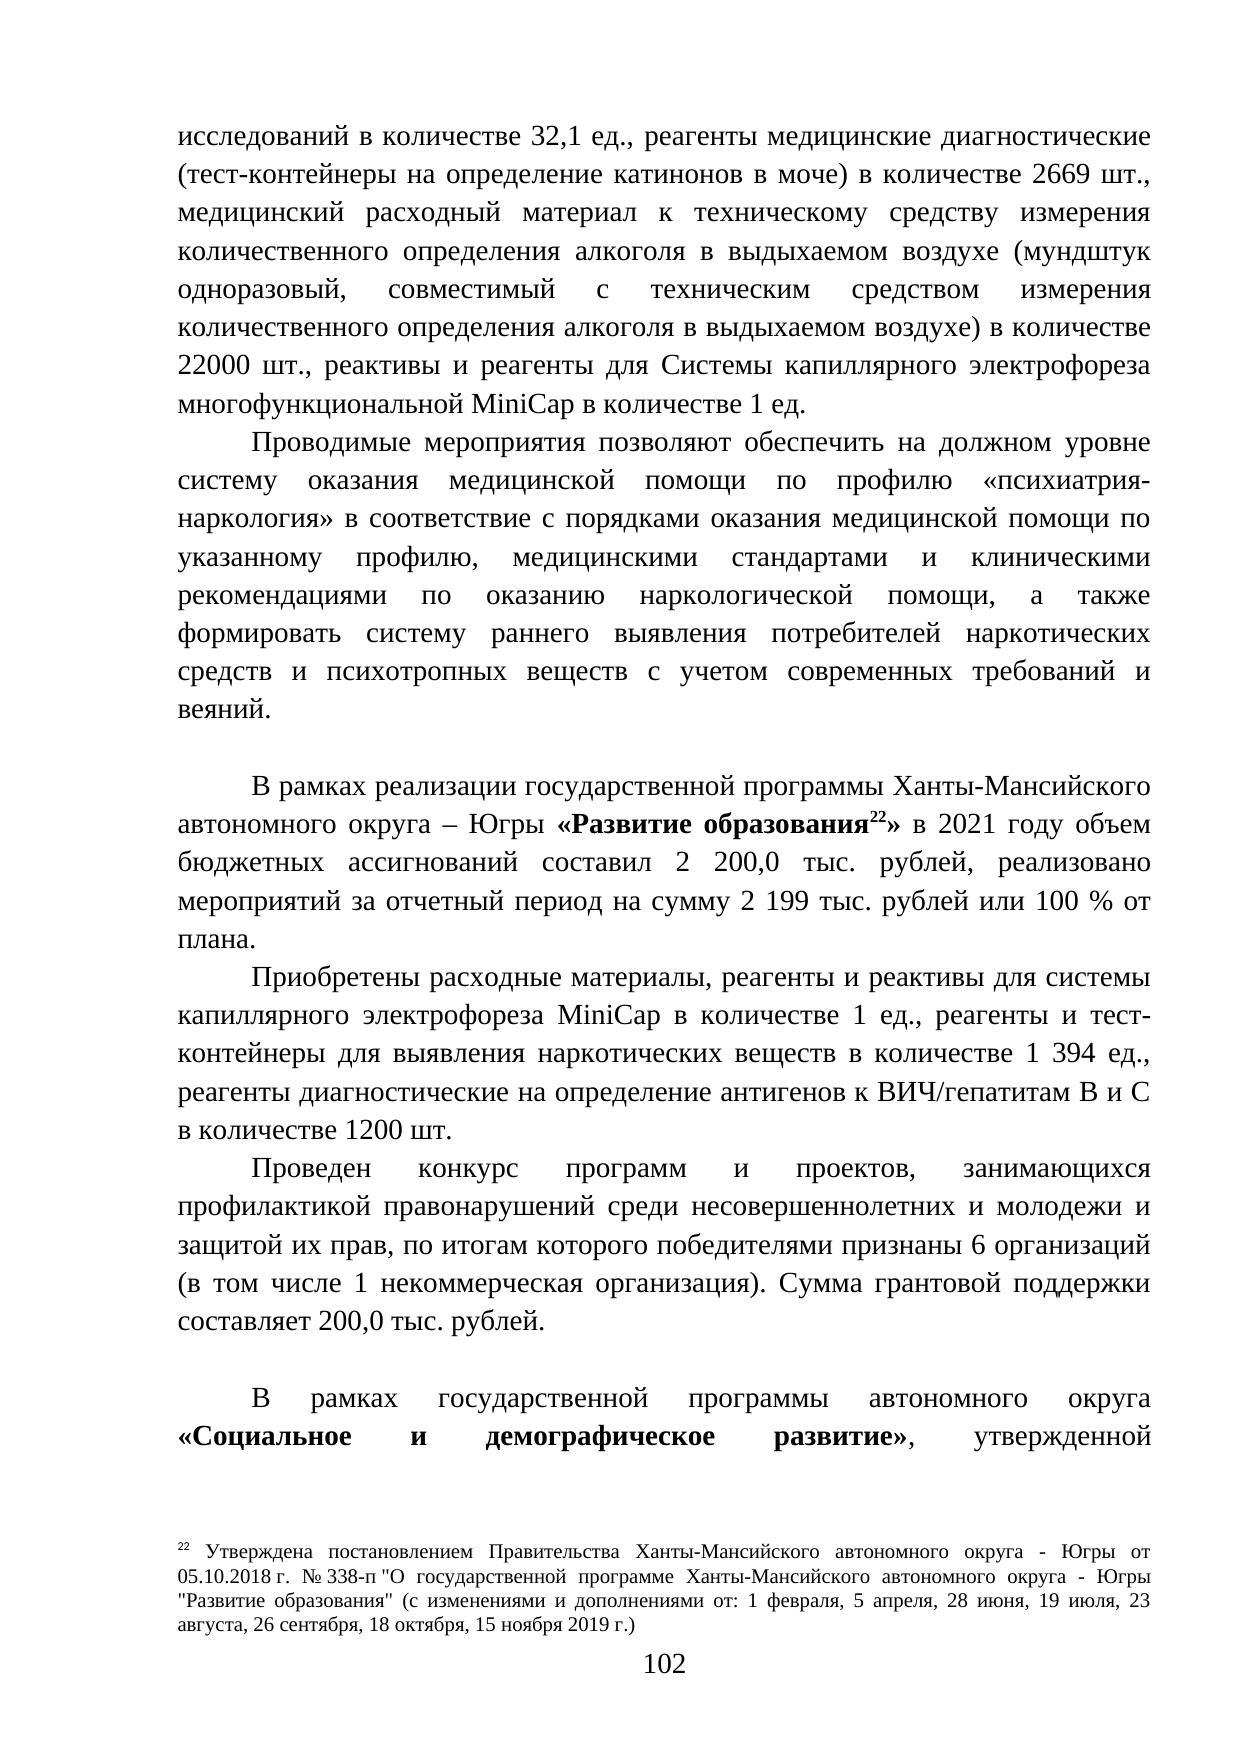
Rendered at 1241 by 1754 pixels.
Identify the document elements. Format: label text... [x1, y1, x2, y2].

text Проведен конкурс программ и проектов, занимающихся профилактикой правонарушений среди несовершеннолетних и молодежи и защитой их прав, по итогам которого победителями признаны 6 организаций (в том числе 1 некоммерческая организация). Сумма грантовой поддержки составляет 200,0 тыс. рублей. [177, 1150, 1152, 1337]
text Приобретены расходные материалы, реагенты и реактивы для системы капиллярного электрофореза MiniCap в количестве 1 ед., реагенты и тест-контейнеры для выявления наркотических веществ в количестве 1 394 ед., реагенты диагностические на определение антигенов к ВИЧ/гепатитам В и С в количестве 1200 шт. [177, 959, 1152, 1146]
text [177, 118, 1152, 419]
text В рамках реализации государственной программы Ханты-Мансийского автономного округа – Югры «Развитие образования» в 2021 году объем бюджетных ассигнований составил 2 200,0 тыс. рублей, реализовано мероприятий за отчетный период на сумму 2 199 тыс. рублей или 100 % от плана. [177, 768, 1152, 954]
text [177, 1380, 1152, 1451]
text Проводимые мероприятия позволяют обеспечить на должном уровне систему оказания медицинской помощи по профилю «психиатрия-наркология» в соответствие с порядками оказания медицинской помощи по указанному профилю, медицинскими стандартами и клиническими рекомендациями по оказанию наркологической помощи, а также формировать систему раннего выявления потребителей наркотических средств и психотропных веществ с учетом современных требований и веяний. [177, 424, 1152, 725]
